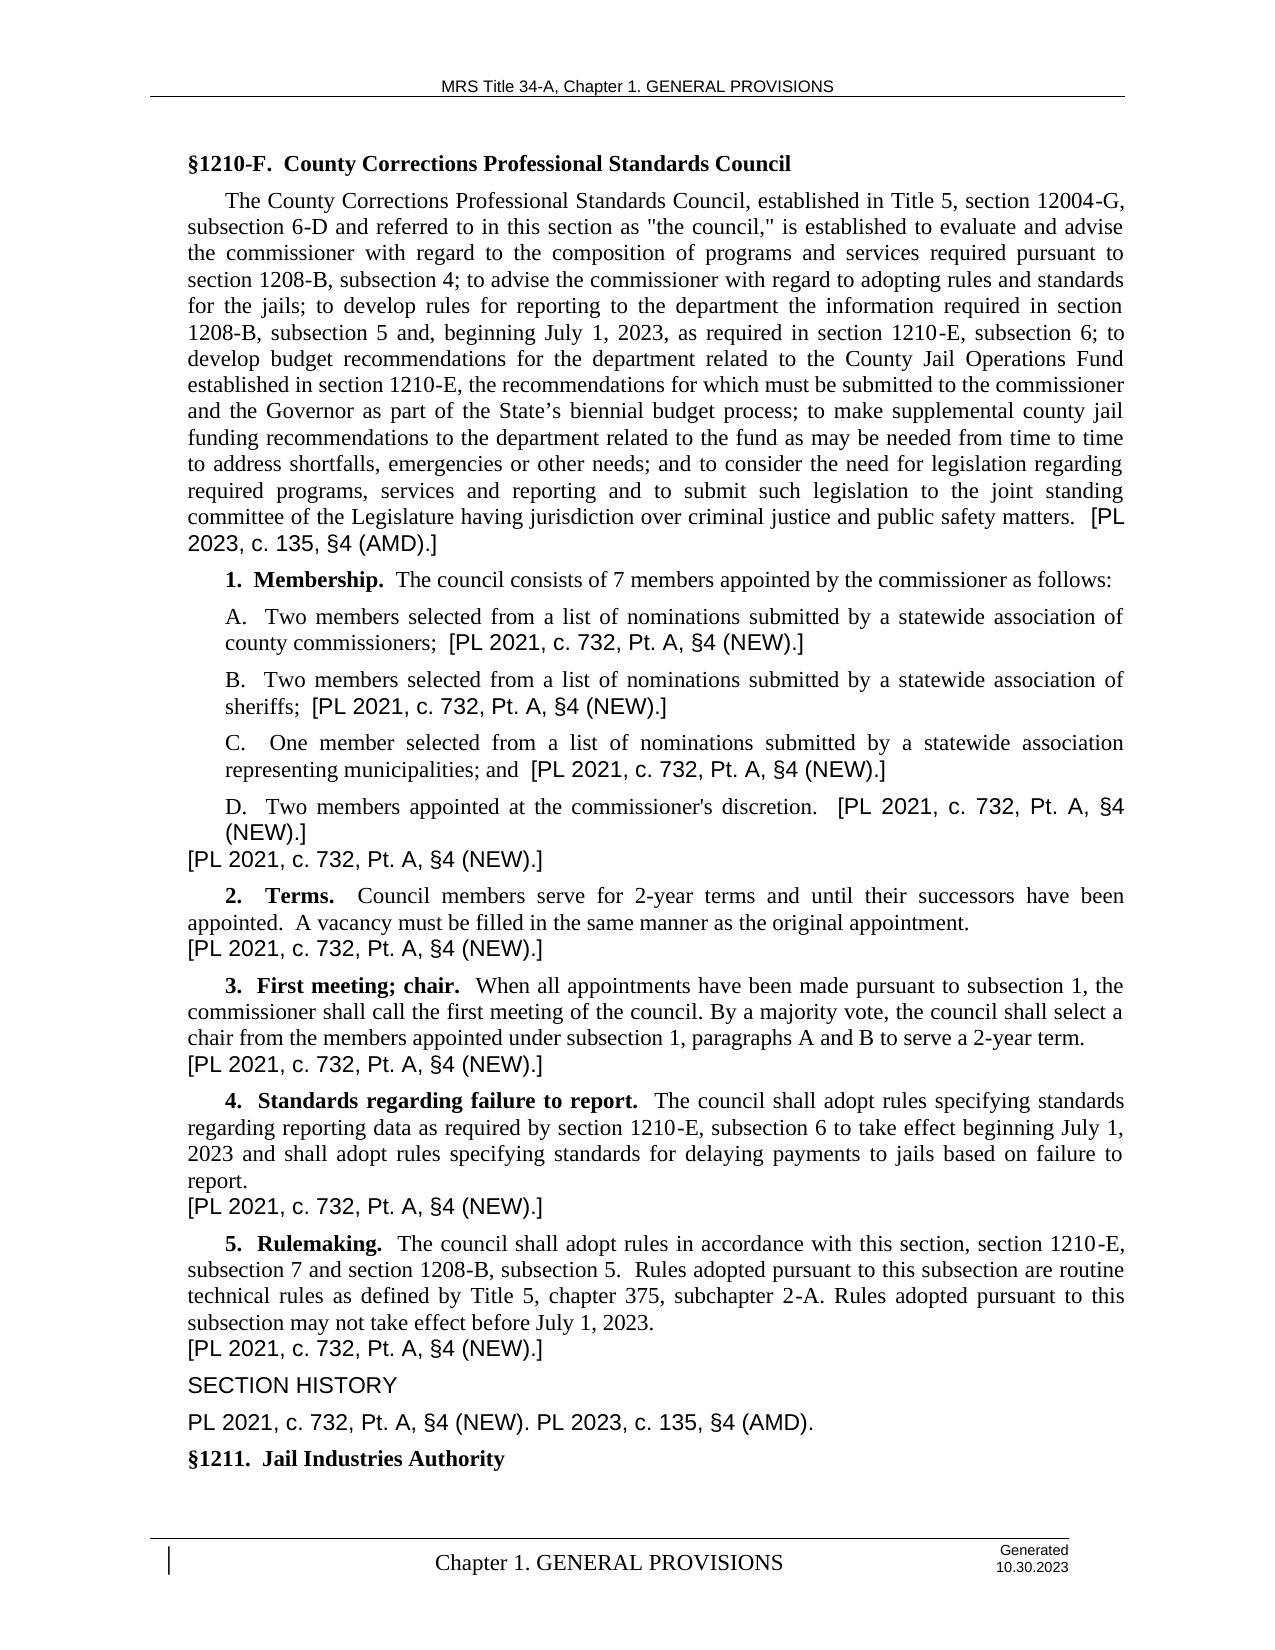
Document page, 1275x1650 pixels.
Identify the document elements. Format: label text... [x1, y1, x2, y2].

text §1211. Jail Industries Authority [187, 1446, 1125, 1472]
text 5. Rulemaking. The council shall adopt rules in accordance with this section, section 1210‑E, subsection 7 and section 1208‑B, subsection 5. Rules adopted pursuant to this subsection are routine technical rules as defined by Title 5, chapter 375, subchapter 2‑A. Rules adopted pursuant to this subsection may not take effect before July 1, 2023. [187, 1230, 1125, 1335]
text 3. First meeting; chair. When all appointments have been made pursuant to subsection 1, the commissioner shall call the first meeting of the council. By a majority vote, the council shall select a chair from the members appointed under subsection 1, paragraphs A and B to serve a 2-year term. [187, 972, 1125, 1051]
text C. One member selected from a list of nominations submitted by a statewide association representing municipalities; and [PL 2021, c. 732, Pt. A, §4 (NEW).] [225, 729, 1125, 782]
text §1210-F. County Corrections Professional Standards Council [187, 150, 1125, 176]
text A. Two members selected from a list of nominations submitted by a statewide association of county commissioners; [PL 2021, c. 732, Pt. A, §4 (NEW).] [225, 603, 1125, 656]
text 2. Terms. Council members serve for 2-year terms and until their successors have been appointed. A vacancy must be filled in the same manner as the original appointment. [187, 882, 1125, 935]
text [PL 2021, c. 732, Pt. A, §4 (NEW).] [187, 1193, 1125, 1219]
text 4. Standards regarding failure to report. The council shall adopt rules specifying standards regarding reporting data as required by section 1210‑E, subsection 6 to take effect beginning July 1, 2023 and shall adopt rules specifying standards for delaying payments to jails based on failure to report. [187, 1088, 1125, 1193]
text B. Two members selected from a list of nominations submitted by a statewide association of sheriffs; [PL 2021, c. 732, Pt. A, §4 (NEW).] [225, 666, 1125, 719]
text [PL 2021, c. 732, Pt. A, §4 (NEW).] [187, 1335, 1125, 1362]
text The County Corrections Professional Standards Council, established in Title 5, section 12004‑G, subsection 6‑D and referred to in this section as "the council," is established to evaluate and advise the commissioner with regard to the composition of programs and services required pursuant to section 1208‑B, subsection 4; to advise the commissioner with regard to adopting rules and standards for the jails; to develop rules for reporting to the department the information required in section 1208‑B, subsection 5 and, beginning July 1, 2023, as required in section 1210‑E, subsection 6; to develop budget recommendations for the department related to the County Jail Operations Fund established in section 1210‑E, the recommendations for which must be submitted to the commissioner and the Governor as part of the State’s biennial budget process; to make supplemental county jail funding recommendations to the department related to the fund as may be needed from time to time to address shortfalls, emergencies or other needs; and to consider the need for legislation regarding required programs, services and reporting and to submit such legislation to the joint standing committee of the Legislature having jurisdiction over criminal justice and public safety matters. [PL 2023, c. 135, §4 (AMD).] [187, 187, 1125, 556]
text 1. Membership. The council consists of 7 members appointed by the commissioner as follows: [187, 566, 1125, 593]
text PL 2021, c. 732, Pt. A, §4 (NEW). PL 2023, c. 135, §4 (AMD). [187, 1409, 1125, 1435]
text [PL 2021, c. 732, Pt. A, §4 (NEW).] [187, 1051, 1125, 1077]
text [PL 2021, c. 732, Pt. A, §4 (NEW).] [187, 935, 1125, 961]
text D. Two members appointed at the commissioner's discretion. [PL 2021, c. 732, Pt. A, §4 (NEW).] [225, 793, 1125, 846]
text SECTION HISTORY [187, 1372, 1125, 1398]
text [PL 2021, c. 732, Pt. A, §4 (NEW).] [187, 846, 1125, 872]
